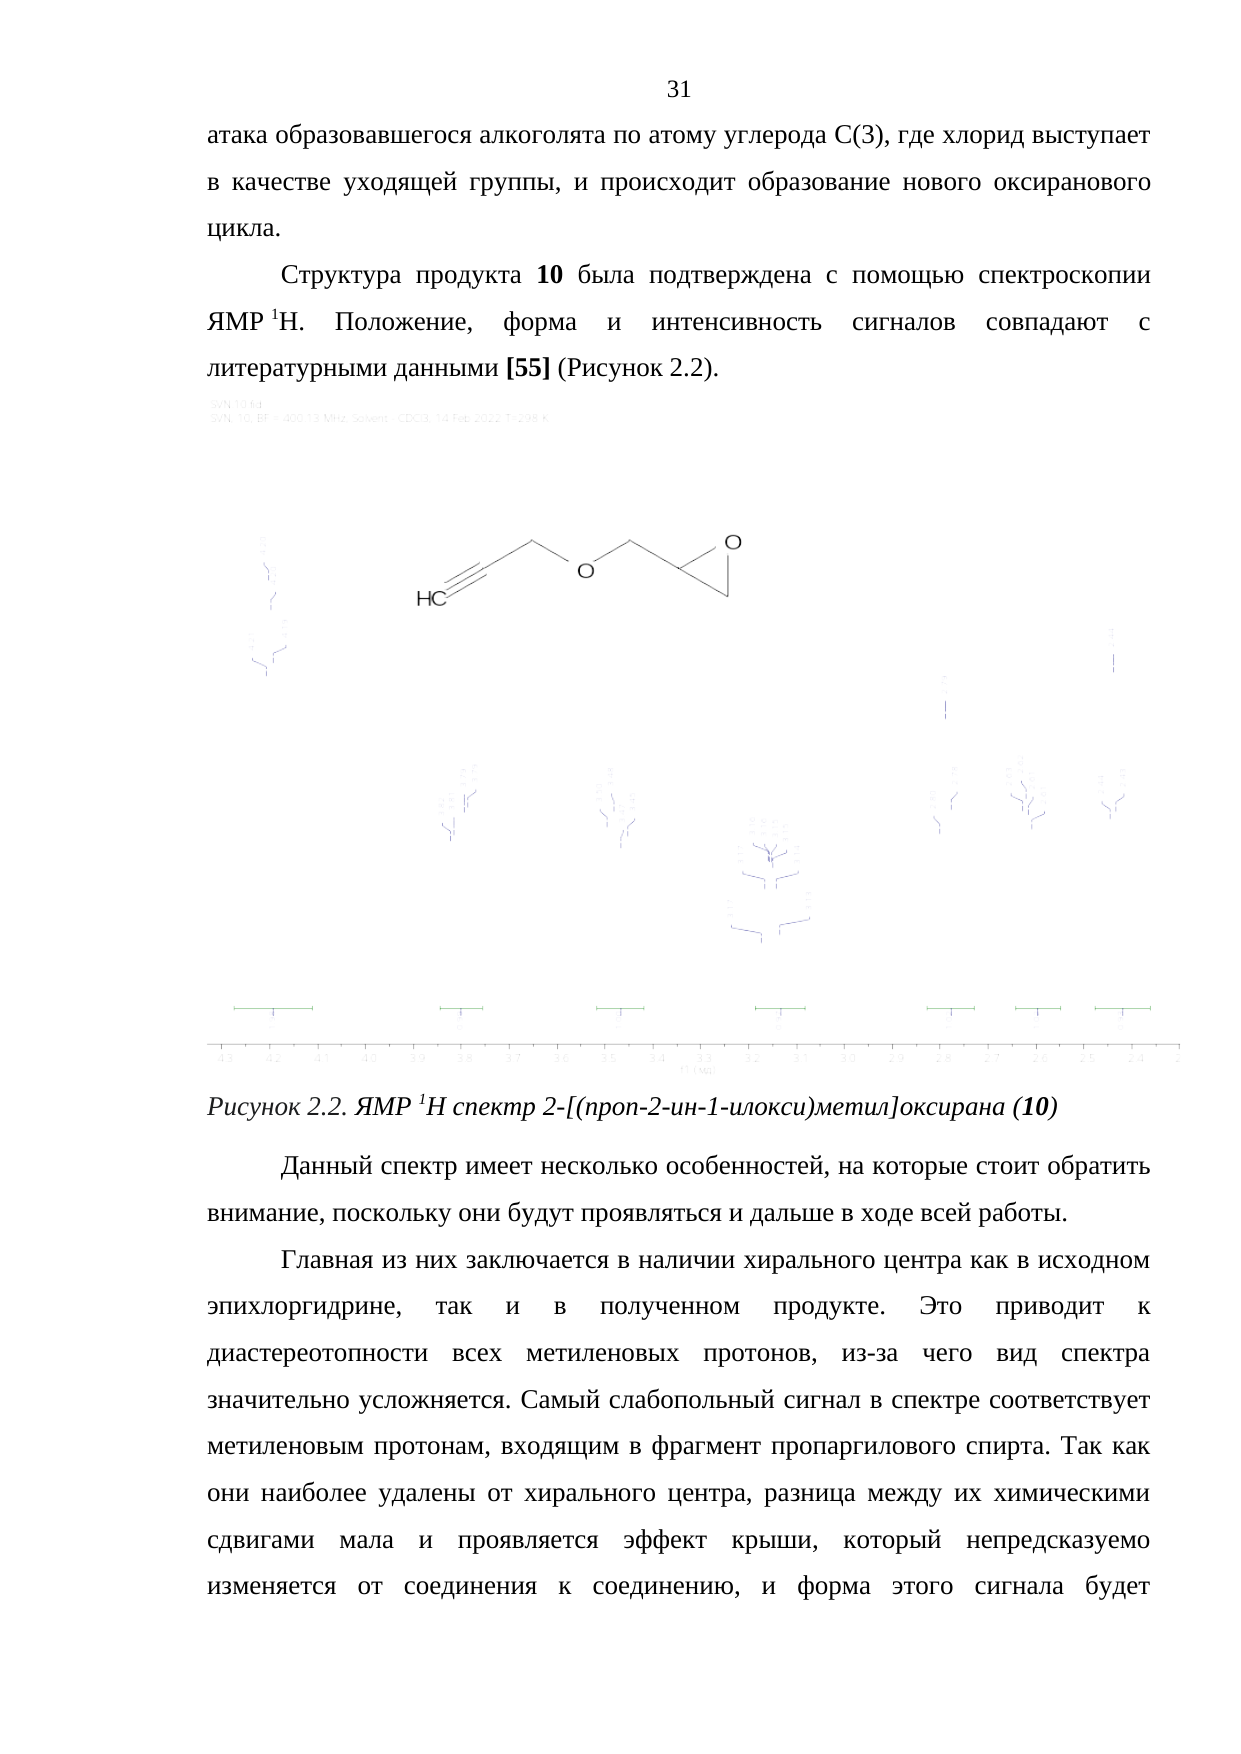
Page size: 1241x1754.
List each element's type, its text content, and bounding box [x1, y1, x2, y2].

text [207, 118, 1152, 243]
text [207, 1243, 1152, 1601]
text Данный спектр имеет несколько особенностей, на которые стоит обратить внимание, поскольку они будут проявляться и дальше в ходе всей работы. [207, 1149, 1152, 1227]
text Рисунок 2.2. ЯМР 1Н спектр 2-[(проп-2-ин-1-илокси)метил]оксирана (10) [355, 1090, 1152, 1121]
text Структура продукта 10 была подтверждена с помощью спектроскопии ЯМР 1Н. Положение, форма и интенсивность сигналов совпадают с литературными данными [55] (Рисунок 2.2). [207, 258, 1152, 383]
